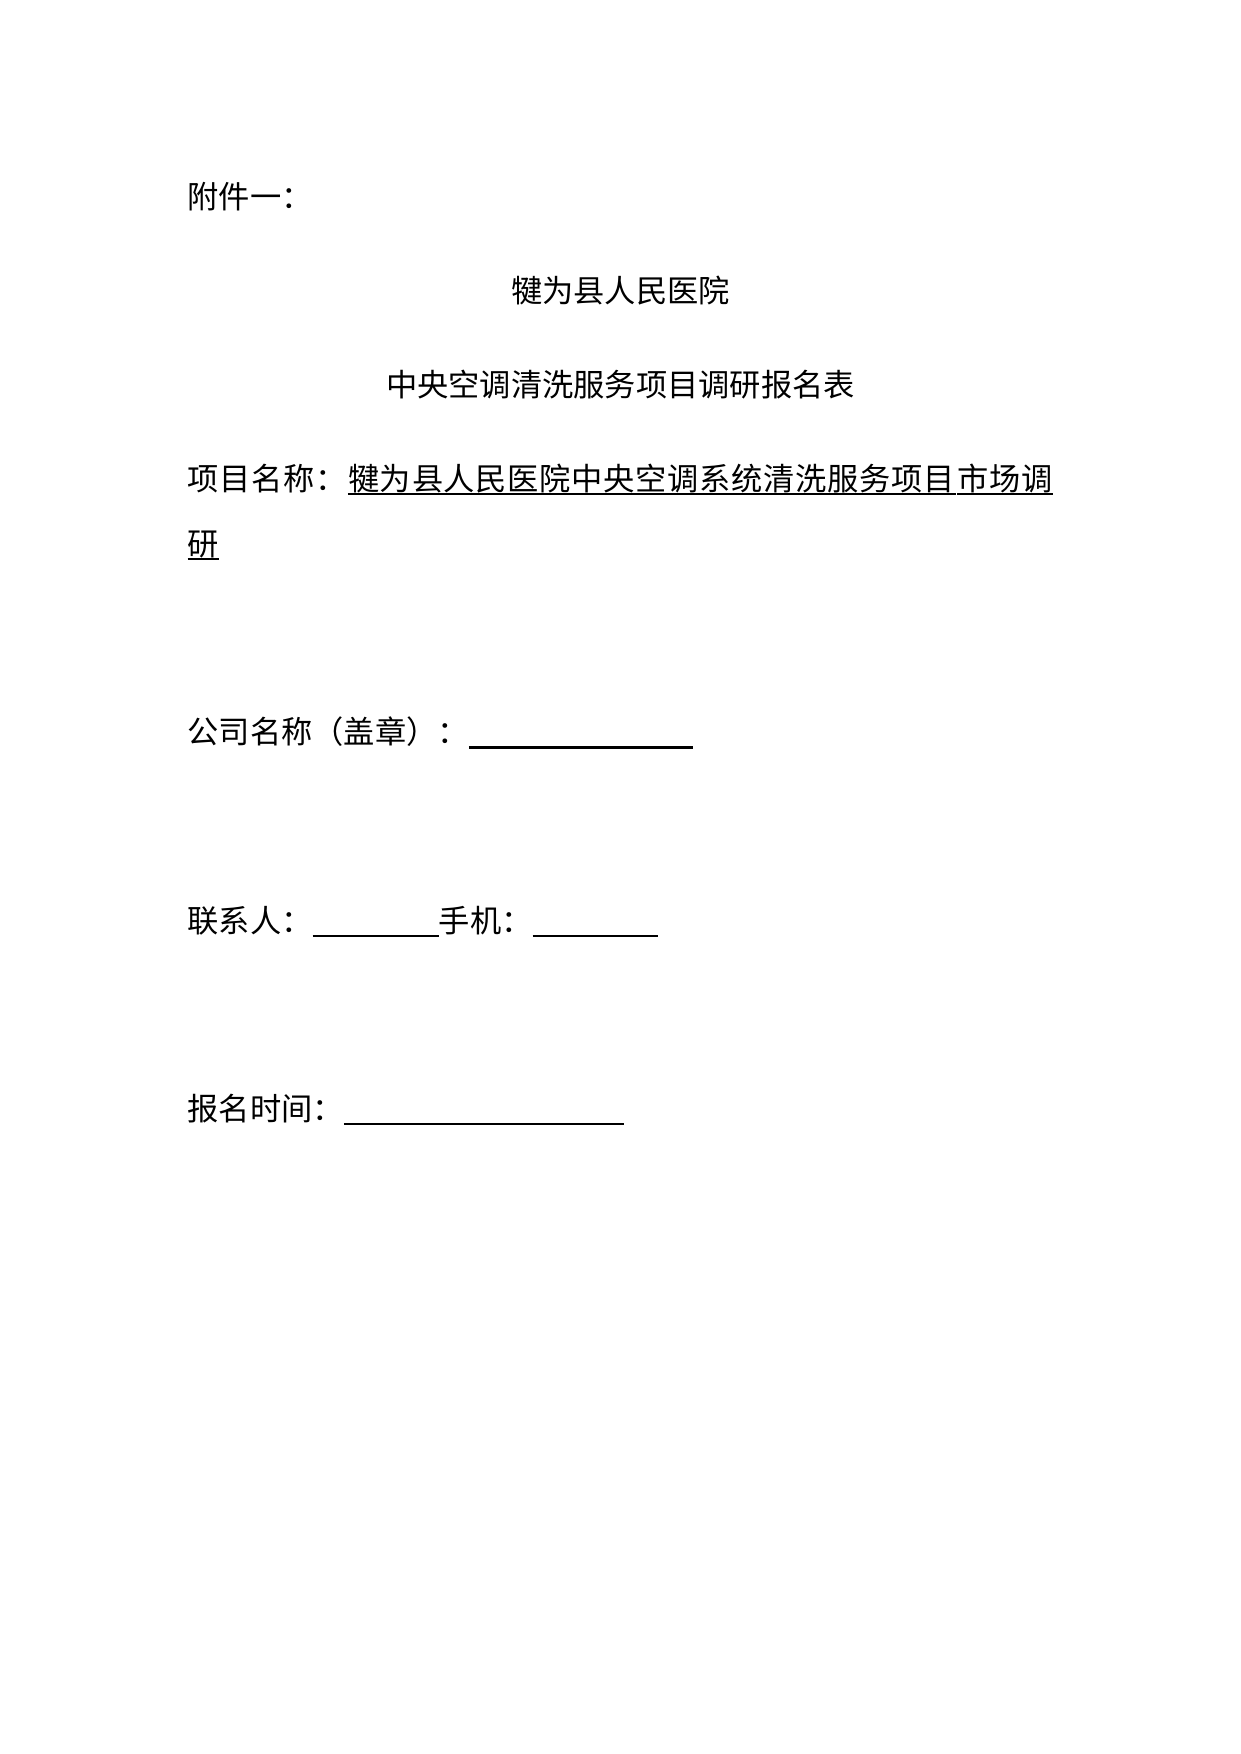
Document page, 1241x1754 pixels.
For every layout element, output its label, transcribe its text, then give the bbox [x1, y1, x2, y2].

text 犍为县人民医院 [187, 256, 1053, 321]
text 联系人： 手机： [187, 886, 1053, 951]
text 公司名称（盖章）： [187, 698, 1053, 763]
text 附件一： [187, 162, 1053, 227]
text 项目名称：犍为县人民医院中央空调系统清洗服务项目市场调研 [187, 444, 1053, 574]
text 报名时间： [187, 1074, 1053, 1139]
text 中央空调清洗服务项目调研报名表 [187, 350, 1053, 415]
